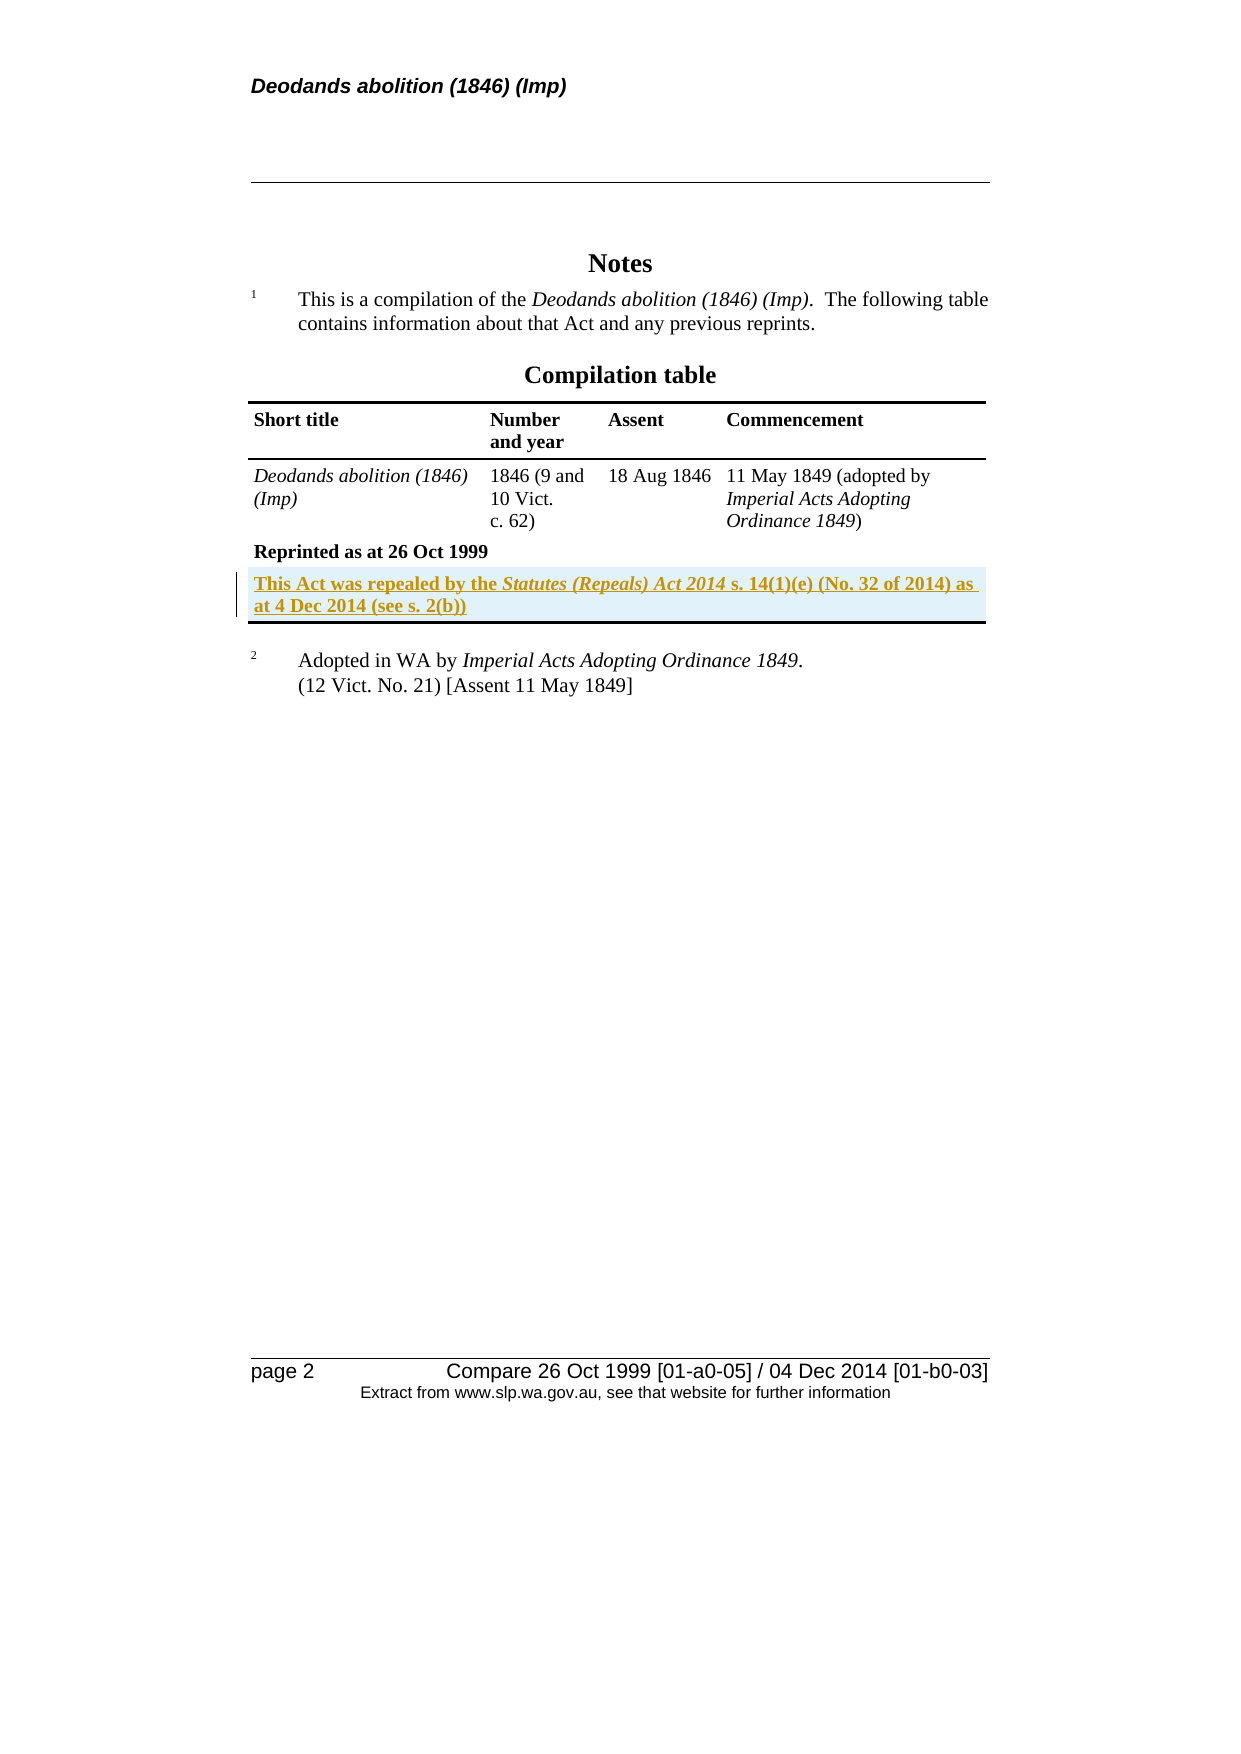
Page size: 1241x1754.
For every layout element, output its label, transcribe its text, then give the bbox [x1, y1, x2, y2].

subtitle Notes [251, 247, 990, 279]
table_header Short title [248, 404, 484, 457]
table_header Number and year [484, 404, 602, 457]
subtitle Compilation table [251, 360, 990, 389]
text 1 This is a compilation of the Deodands abolition (1846) (Imp). The following table contains information about that Act and any previous reprints. [251, 287, 990, 335]
table_cell Deodands abolition (1846) (Imp) [248, 460, 484, 536]
table_cell 11 May 1849 (adopted by Imperial Acts Adopting Ordinance 1849) [720, 460, 986, 536]
table_header Assent [602, 404, 720, 457]
table_cell 1846 (9 and 10 Vict. c. 62) [484, 460, 602, 536]
table_cell 18 Aug 1846 [602, 460, 720, 536]
table_header Commencement [720, 404, 986, 457]
table_cell Reprinted as at 26 Oct 1999 [248, 536, 986, 567]
text (12 Vict. No. 21) [Assent 11 May 1849] [251, 672, 990, 697]
text 2 Adopted in WA by Imperial Acts Adopting Ordinance 1849. [251, 648, 990, 672]
